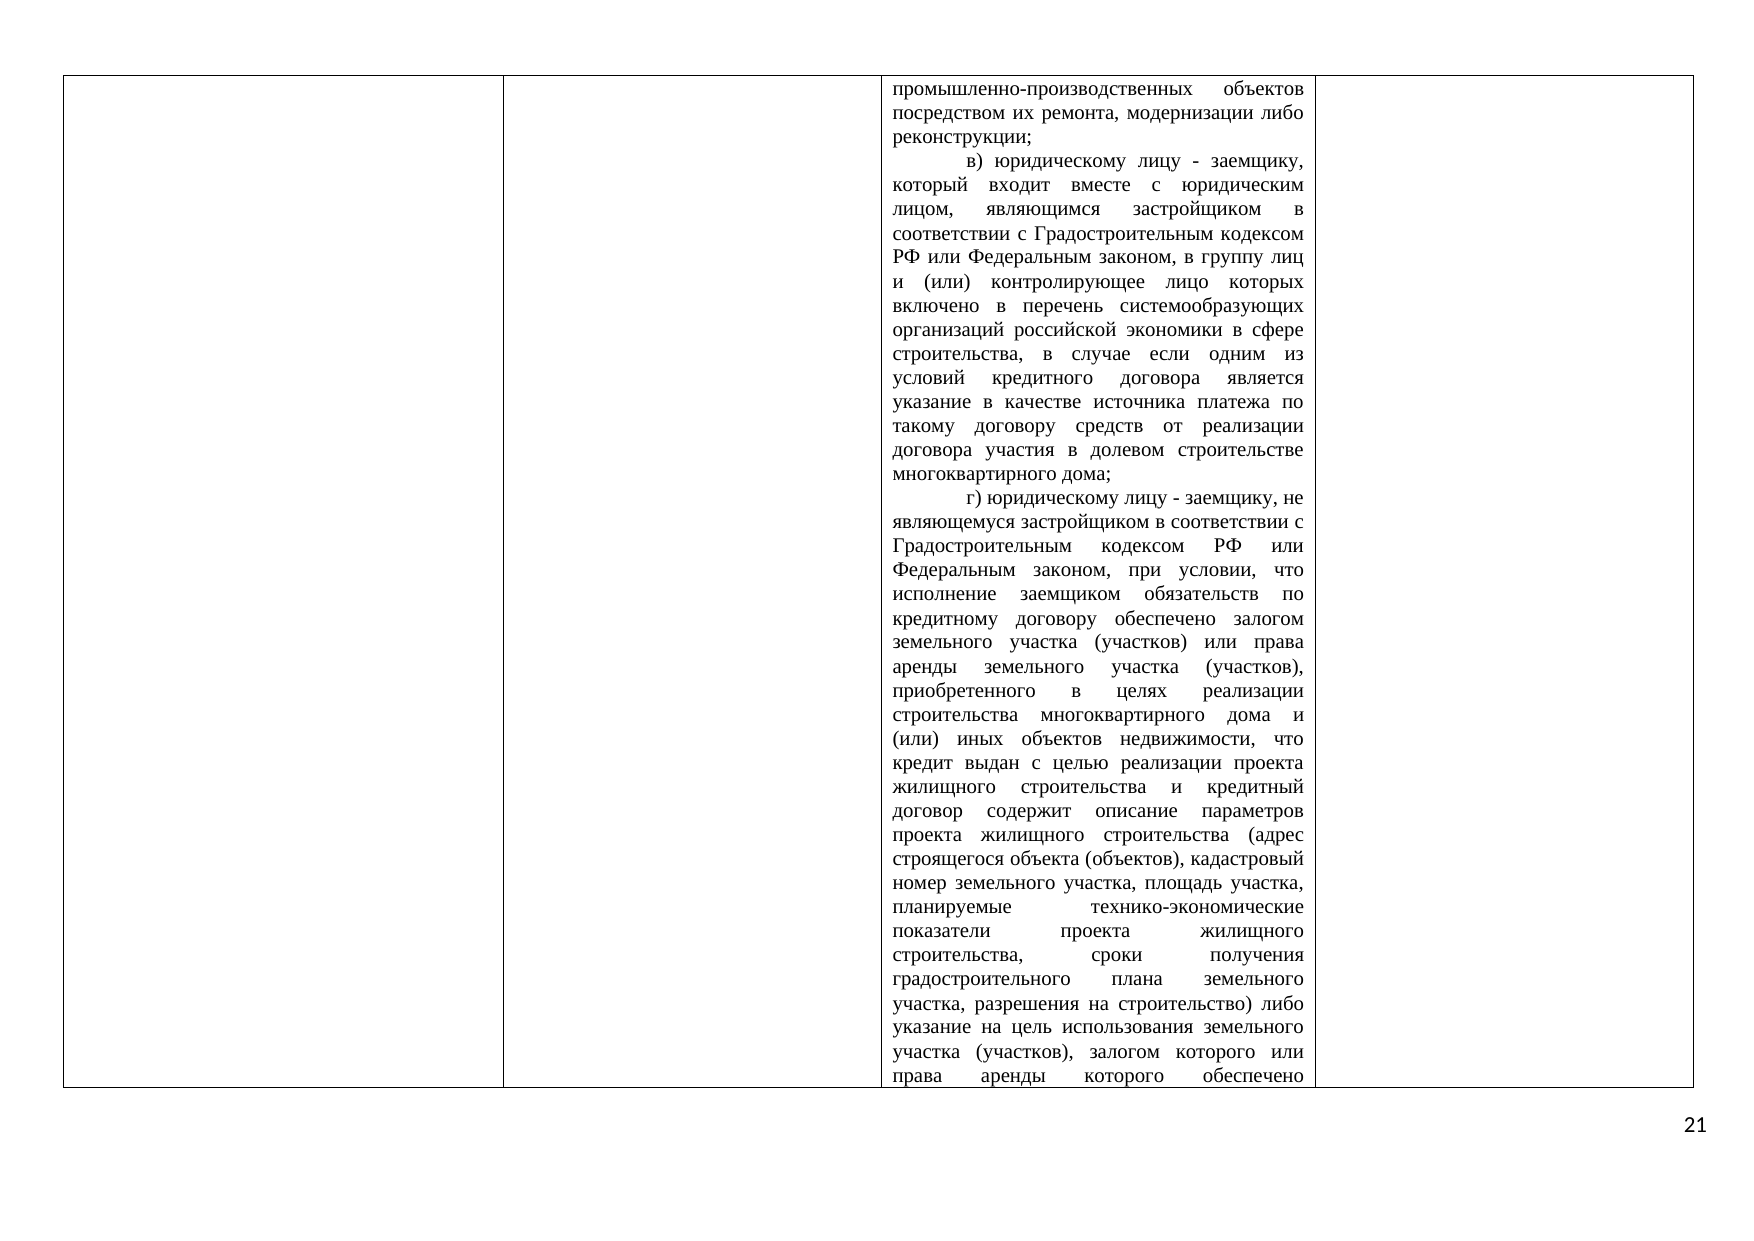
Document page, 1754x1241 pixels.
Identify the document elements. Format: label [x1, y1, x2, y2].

table_cell [882, 76, 1315, 1087]
table_cell [1316, 76, 1693, 1087]
table_cell [504, 76, 881, 1087]
table_cell [64, 76, 503, 1087]
